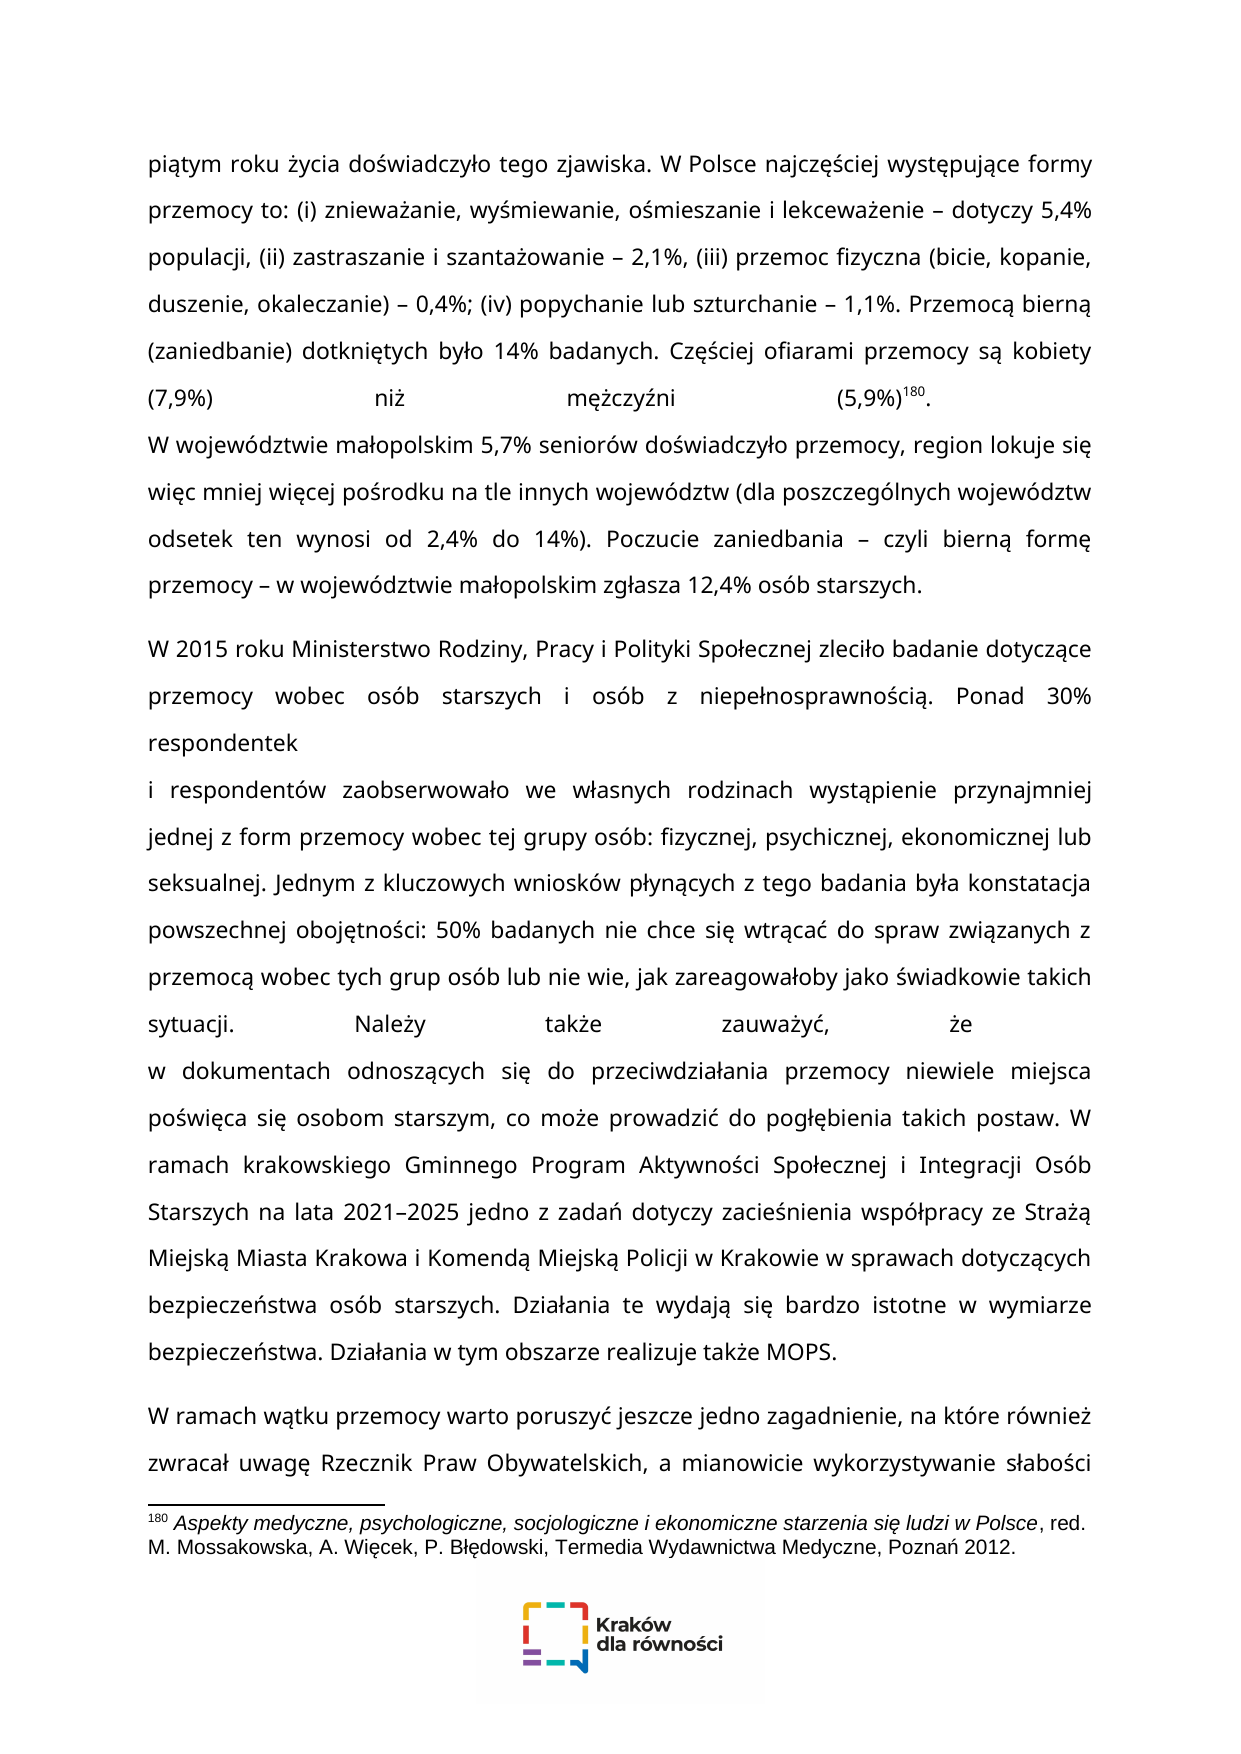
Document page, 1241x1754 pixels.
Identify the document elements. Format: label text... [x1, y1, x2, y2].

text W 2015 roku Ministerstwo Rodziny, Pracy i Polityki Społecznej zleciło badanie dotyczące przemocy wobec osób starszych i osób z niepełnosprawnością. Ponad 30% respondentek i respondentów zaobserwowało we własnych rodzinach wystąpienie przynajmniej jednej z form przemocy wobec tej grupy osób: fizycznej, psychicznej, ekonomicznej lub seksualnej. Jednym z kluczowych wniosków płynących z tego badania była konstatacja powszechnej obojętności: 50% badanych nie chce się wtrącać do spraw związanych z przemocą wobec tych grup osób lub nie wie, jak zareagowałoby jako świadkowie takich sytuacji. Należy także zauważyć, że w dokumentach odnoszących się do przeciwdziałania przemocy niewiele miejsca poświęca się osobom starszym, co może prowadzić do pogłębienia takich postaw. W ramach krakowskiego Gminnego Program Aktywności Społecznej i Integracji Osób Starszych na lata 2021–2025 jedno z zadań dotyczy zacieśnienia współpracy ze Strażą Miejską Miasta Krakowa i Komendą Miejską Policji w Krakowie w sprawach dotyczących bezpieczeństwa osób starszych. Działania te wydają się bardzo istotne w wymiarze bezpieczeństwa. Działania w tym obszarze realizuje także MOPS. [148, 633, 1093, 1367]
picture [475, 1558, 765, 1704]
